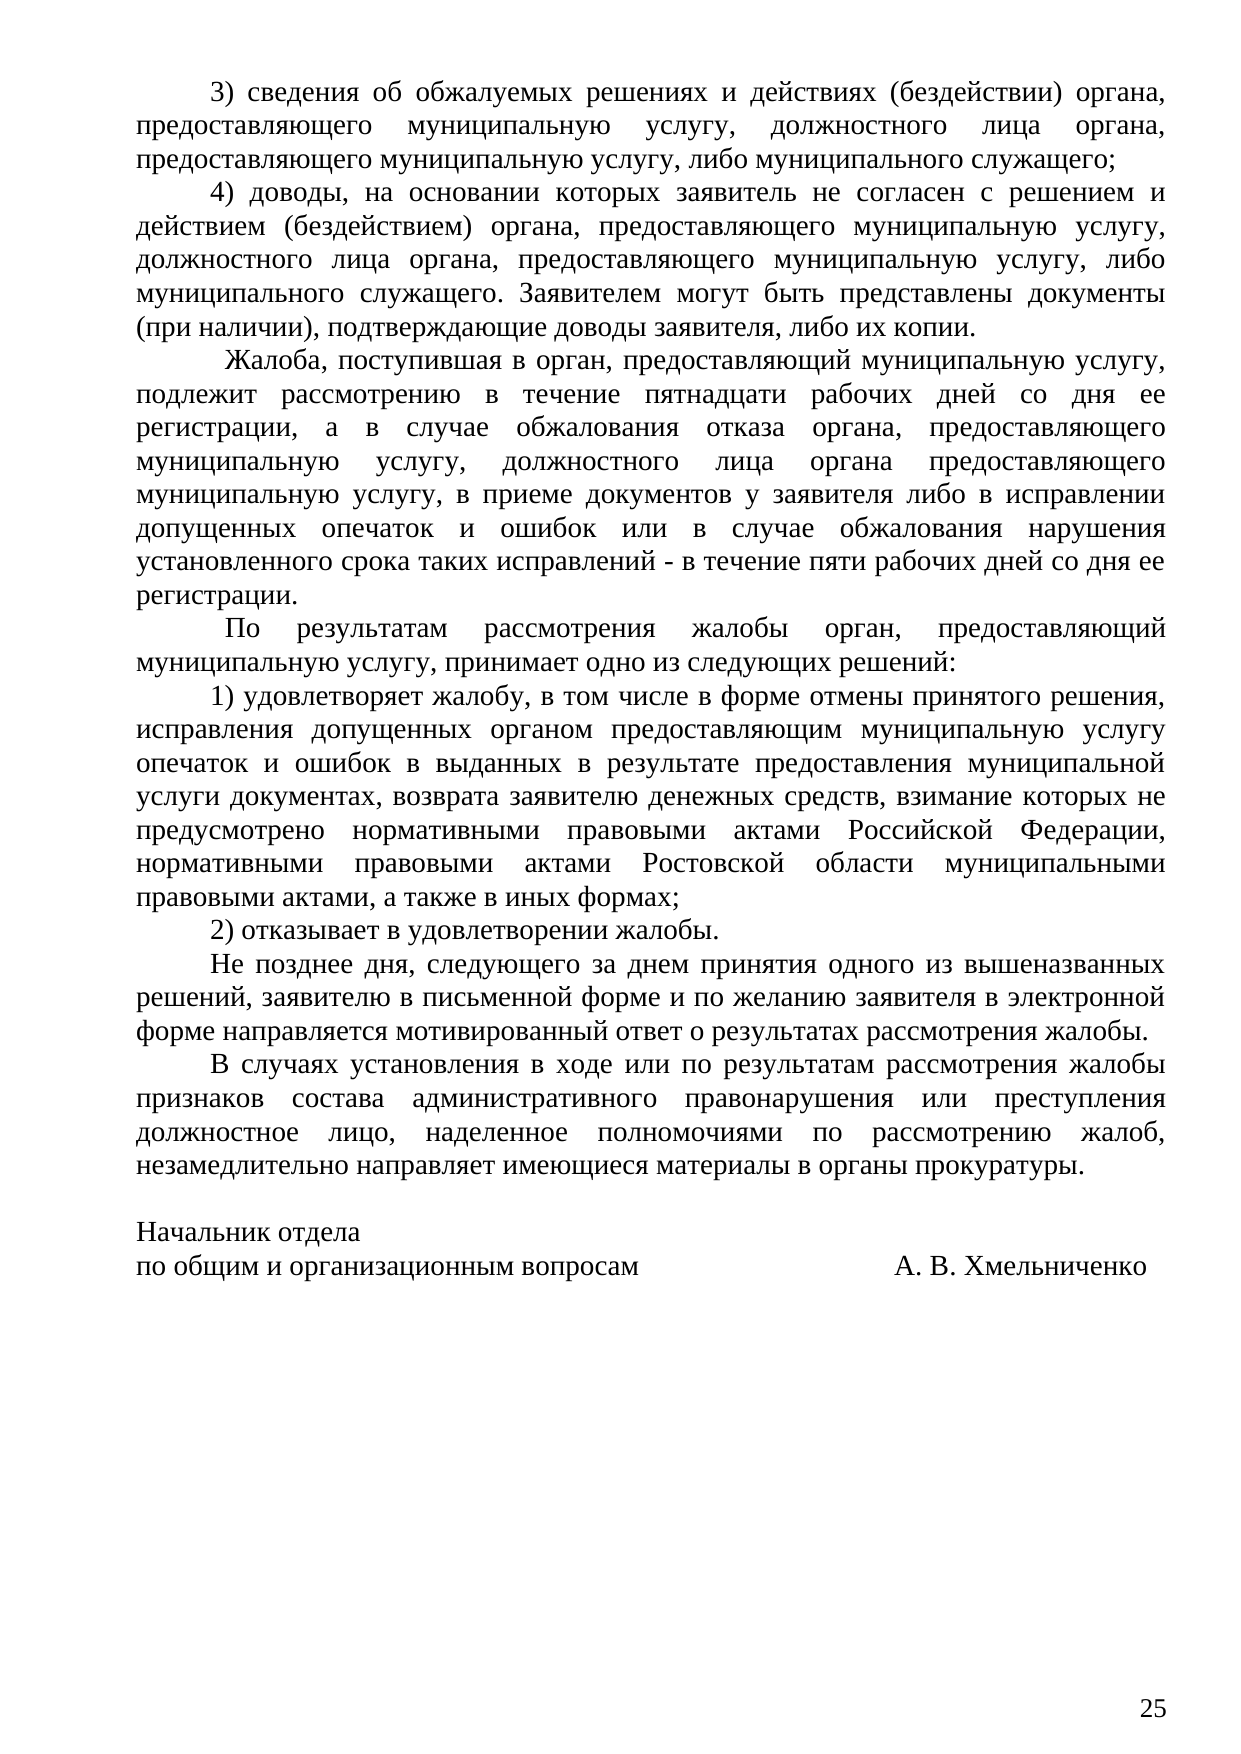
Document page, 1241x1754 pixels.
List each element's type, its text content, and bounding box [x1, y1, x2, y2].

text Жалоба, поступившая в орган, предоставляющий муниципальную услугу, подлежит рассмотрению в течение пятнадцати рабочих дней со дня ее регистрации, а в случае обжалования отказа органа, предоставляющего муниципальную услугу, должностного лица органа предоставляющего муниципальную услугу, в приеме документов у заявителя либо в исправлении допущенных опечаток и ошибок или в случае обжалования нарушения установленного срока таких исправлений - в течение пяти рабочих дней со дня ее регистрации. [136, 342, 1167, 611]
text 4) доводы, на основании которых заявитель не согласен с решением и действием (бездействием) органа, предоставляющего муниципальную услугу, должностного лица органа, предоставляющего муниципальную услугу, либо муниципального служащего. Заявителем могут быть представлены документы (при наличии), подтверждающие доводы заявителя, либо их копии. [136, 174, 1167, 342]
text По результатам рассмотрения жалобы орган, предоставляющий муниципальную услугу, принимает одно из следующих решений: [136, 611, 1167, 678]
text Не позднее дня, следующего за днем принятия одного из вышеназванных решений, заявителю в письменной форме и по желанию заявителя в электронной форме направляется мотивированный ответ о результатах рассмотрения жалобы. [136, 946, 1167, 1047]
text 2) отказывает в удовлетворении жалобы. [136, 912, 1167, 946]
text В случаях установления в ходе или по результатам рассмотрения жалобы признаков состава административного правонарушения или преступления должностное лицо, наделенное полномочиями по рассмотрению жалоб, незамедлительно направляет имеющиеся материалы в органы прокуратуры. [136, 1047, 1167, 1181]
text 1) удовлетворяет жалобу, в том числе в форме отмены принятого решения, исправления допущенных органом предоставляющим муниципальную услугу опечаток и ошибок в выданных в результате предоставления муниципальной услуги документах, возврата заявителю денежных средств, взимание которых не предусмотрено нормативными правовыми актами Российской Федерации, нормативными правовыми актами Ростовской области муниципальными правовыми актами, а также в иных формах; [136, 678, 1167, 912]
text 3) сведения об обжалуемых решениях и действиях (бездействии) органа, предоставляющего муниципальную услугу, должностного лица органа, предоставляющего муниципальную услугу, либо муниципального служащего; [136, 74, 1167, 174]
text по общим и организационным вопросам А. В. Хмельниченко [136, 1248, 1167, 1281]
text Начальник отдела [136, 1214, 1167, 1248]
